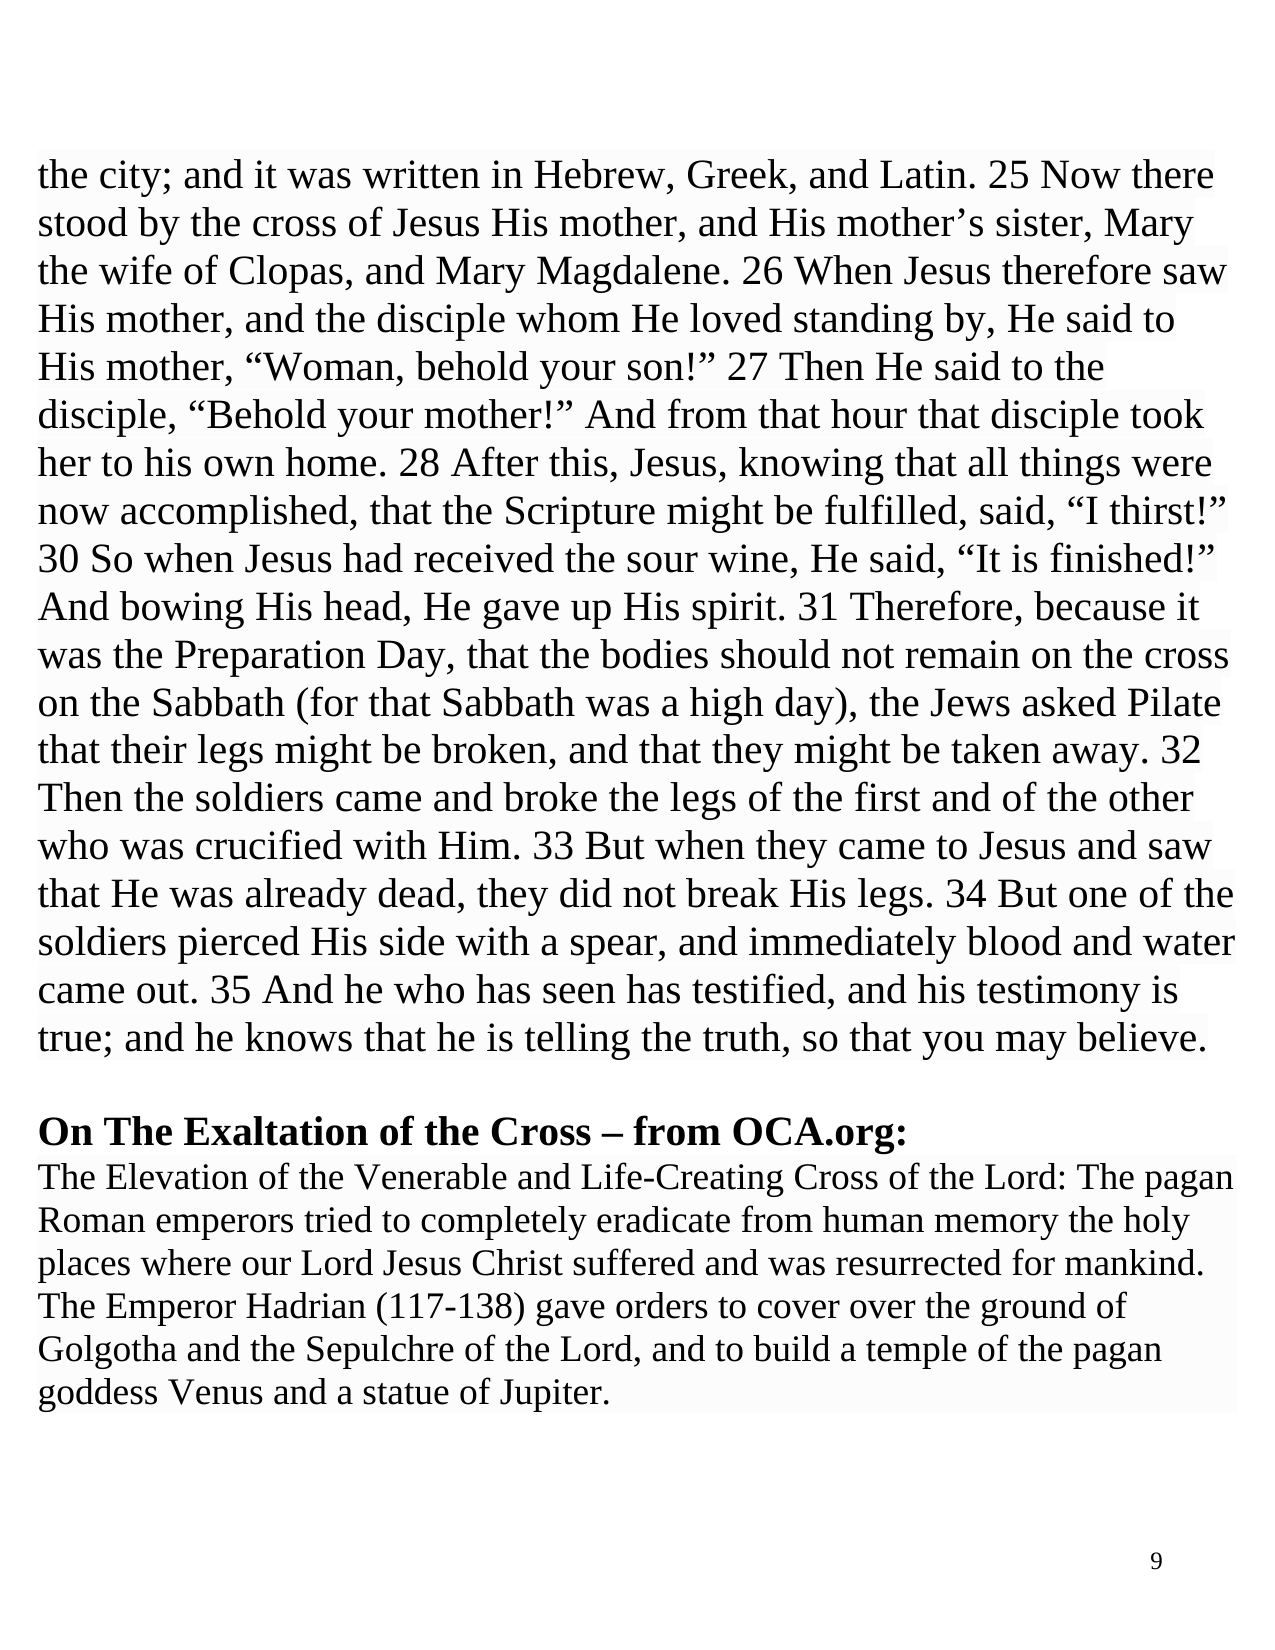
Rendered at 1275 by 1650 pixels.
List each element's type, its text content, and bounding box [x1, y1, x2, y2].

text On The Exaltation of the Cross – from OCA.org: [37, 1106, 1237, 1154]
text The Elevation of the Venerable and Life-Creating Cross of the Lord: The pagan Roman emperors tried to completely eradicate from human memory the holy places where our Lord Jesus Christ suffered and was resurrected for mankind. The Emperor Hadrian (117-138) gave orders to cover over the ground of Golgotha and the Sepulchre of the Lord, and to build a temple of the pagan goddess Venus and a statue of Jupiter. [37, 1154, 1237, 1413]
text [37, 150, 1237, 1060]
